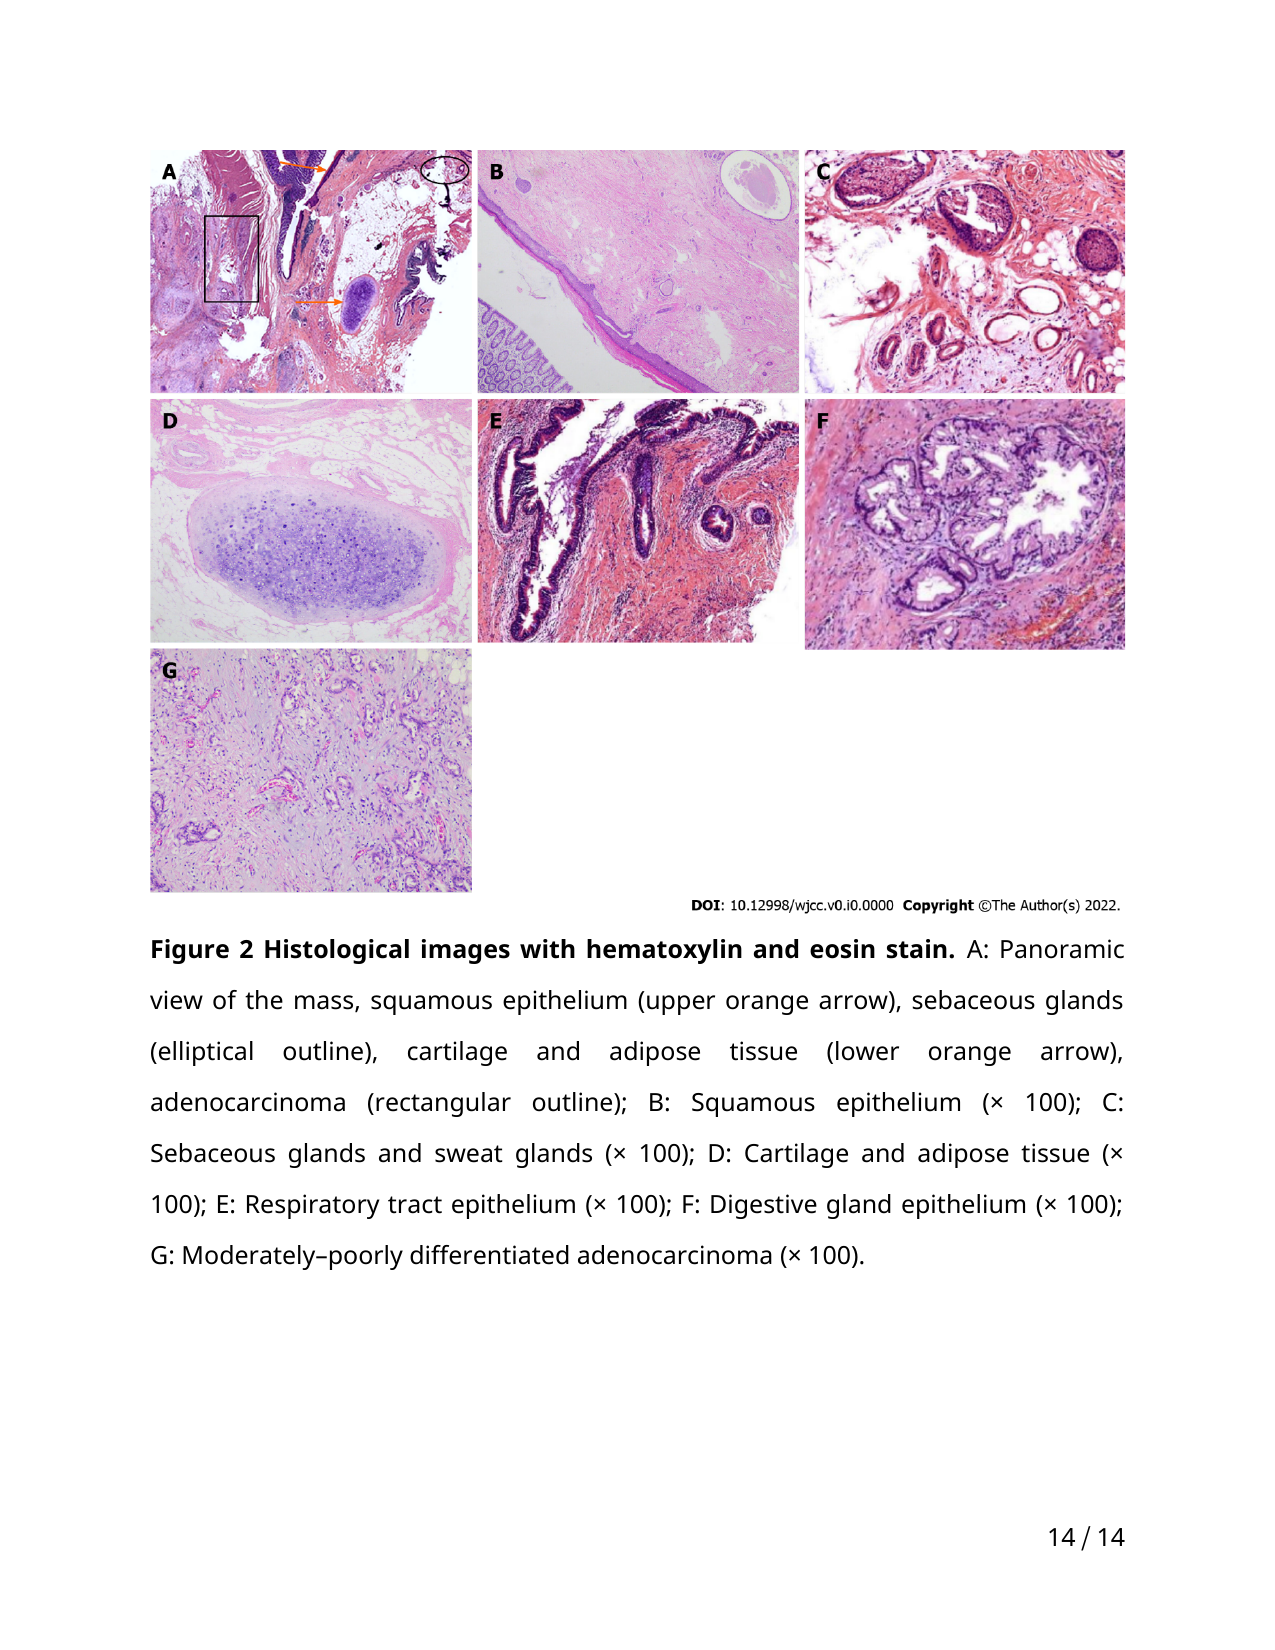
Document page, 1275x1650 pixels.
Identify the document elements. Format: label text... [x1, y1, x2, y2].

picture [150, 150, 1125, 918]
text Figure 2 Histological images with hematoxylin and eosin stain. A: Panoramic view of the mass, squamous epithelium (upper orange arrow), sebaceous glands (elliptical outline), cartilage and adipose tissue (lower orange arrow), adenocarcinoma (rectangular outline); B: Squamous epithelium (× 100); C: Sebaceous glands and sweat glands (× 100); D: Cartilage and adipose tissue (× 100); E: Respiratory tract epithelium (× 100); F: Digestive gland epithelium (× 100); G: Moderately–poorly differentiated adenocarcinoma (× 100). [150, 932, 1125, 1272]
